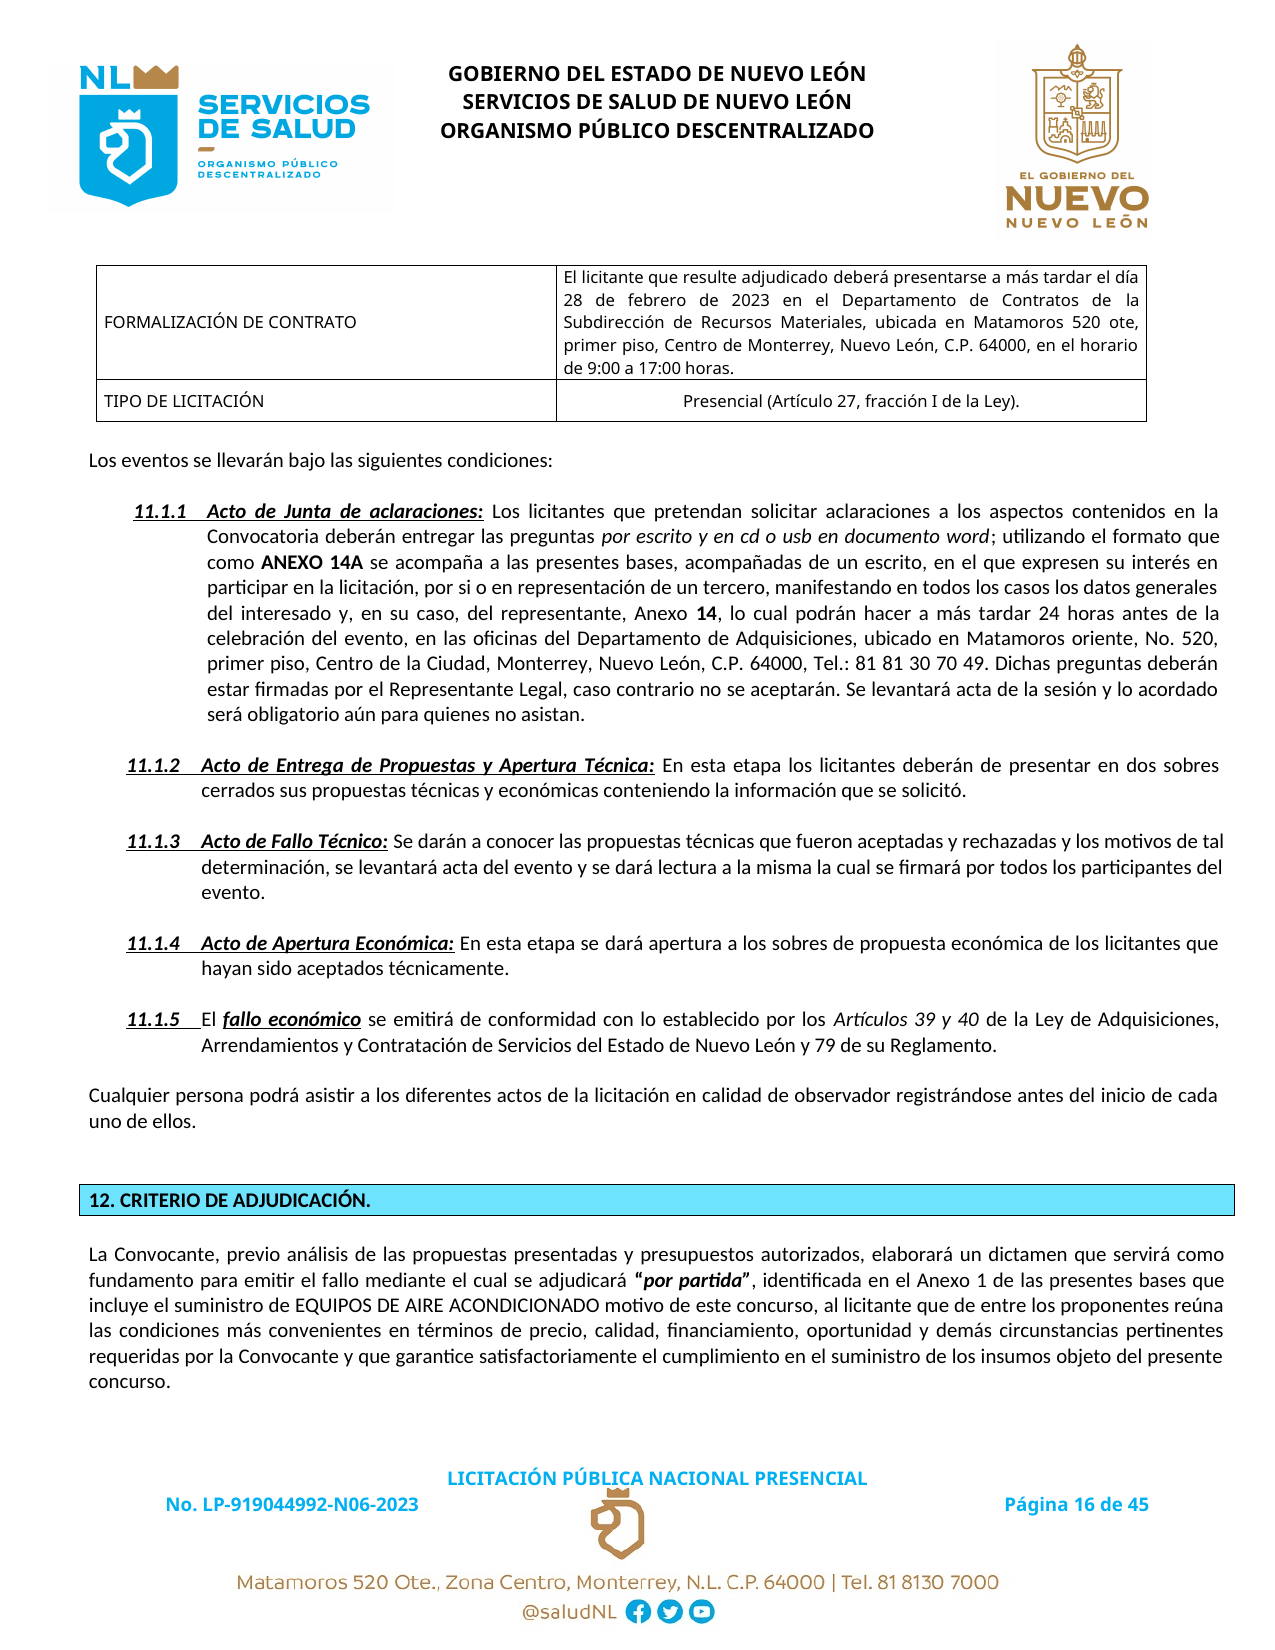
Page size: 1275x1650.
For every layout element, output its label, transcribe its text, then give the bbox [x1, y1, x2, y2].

list Acto de Apertura Económica: En esta etapa se dará apertura a los sobres de propuesta económica de los licitantes que hayan sido aceptados técnicamente. [126, 930, 1220, 981]
table_cell FORMALIZACIÓN DE CONTRATO [97, 266, 556, 379]
picture [0, 1470, 1248, 1639]
table_cell Presencial (Artículo 27, fracción I de la Ley). [557, 380, 1146, 421]
text 12. CRITERIO DE ADJUDICACIÓN. [80, 1185, 1234, 1215]
list El fallo económico se emitirá de conformidad con lo establecido por los Artículos 39 y 40 de la Ley de Adquisiciones, Arrendamientos y Contratación de Servicios del Estado de Nuevo León y 79 de su Reglamento. [126, 1006, 1220, 1057]
text Los eventos se llevarán bajo las siguientes condiciones: [89, 447, 1220, 473]
picture [46, 61, 396, 212]
list Acto de Junta de aclaraciones: Los licitantes que pretendan solicitar aclaraciones a los aspectos contenidos en la Convocatoria deberán entregar las preguntas por escrito y en cd o usb en documento word; utilizando el formato que como ANEXO 14A se acompaña a las presentes bases, acompañadas de un escrito, en el que expresen su interés en participar en la licitación, por si o en representación de un tercero, manifestando en todos los casos los datos generales del interesado y, en su caso, del representante, Anexo 14, lo cual podrán hacer a más tardar 24 horas antes de la celebración del evento, en las oficinas del Departamento de Adquisiciones, ubicado en Matamoros oriente, No. 520, primer piso, Centro de la Ciudad, Monterrey, Nuevo León, C.P. 64000, Tel.: 81 81 30 70 49. Dichas preguntas deberán estar firmadas por el Representante Legal, caso contrario no se aceptarán. Se levantará acta de la sesión y lo acordado será obligatorio aún para quienes no asistan. [133, 498, 1220, 727]
picture [995, 39, 1155, 240]
picture [532, 1474, 537, 1482]
table_cell El licitante que resulte adjudicado deberá presentarse a más tardar el día 28 de febrero de 2023 en el Departamento de Contratos de la Subdirección de Recursos Materiales, ubicada en Matamoros 520 ote, primer piso, Centro de Monterrey, Nuevo León, C.P. 64000, en el horario de 9:00 a 17:00 horas. [557, 266, 1146, 379]
text Cualquier persona podrá asistir a los diferentes actos de la licitación en calidad de observador registrándose antes del inicio de cada uno de ellos. [89, 1083, 1220, 1133]
list Acto de Fallo Técnico: Se darán a conocer las propuestas técnicas que fueron aceptadas y rechazadas y los motivos de tal determinación, se levantará acta del evento y se dará lectura a la misma la cual se firmará por todos los participantes del evento. [126, 828, 1226, 905]
list Acto de Entrega de Propuestas y Apertura Técnica: En esta etapa los licitantes deberán de presentar en dos sobres cerrados sus propuestas técnicas y económicas conteniendo la información que se solicitó. [126, 752, 1220, 803]
table_cell TIPO DE LICITACIÓN [97, 380, 556, 421]
text La Convocante, previo análisis de las propuestas presentadas y presupuestos autorizados, elaborará un dictamen que servirá como fundamento para emitir el fallo mediante el cual se adjudicará “por partida”, identificada en el Anexo 1 de las presentes bases que incluye el suministro de EQUIPOS DE AIRE ACONDICIONADO motivo de este concurso, al licitante que de entre los proponentes reúna las condiciones más convenientes en términos de precio, calidad, financiamiento, oportunidad y demás circunstancias pertinentes requeridas por la Convocante y que garantice satisfactoriamente el cumplimiento en el suministro de los insumos objeto del presente concurso. [89, 1241, 1226, 1394]
